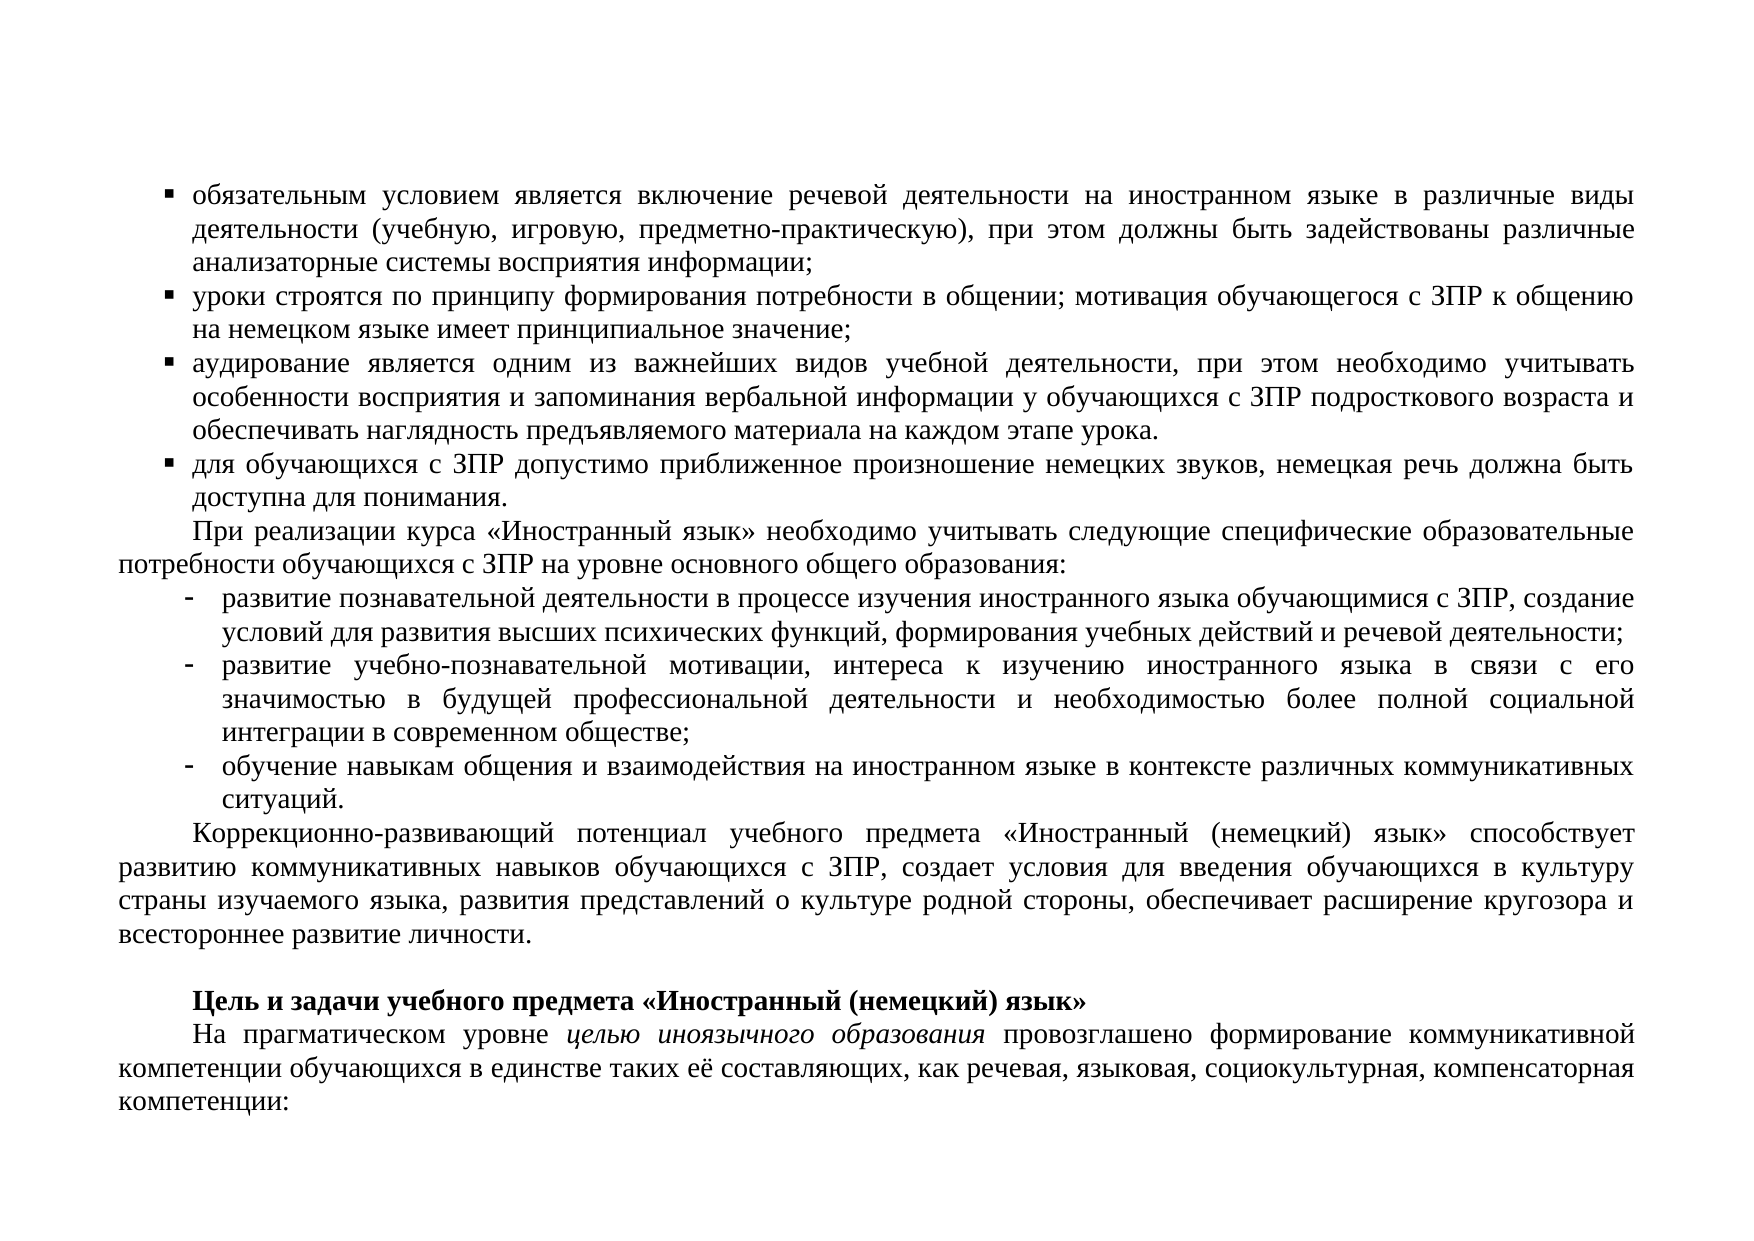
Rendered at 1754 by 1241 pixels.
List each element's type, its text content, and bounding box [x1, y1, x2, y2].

list для обучающихся с ЗПР допустимо приближенное произношение немецких звуков, немецкая речь должна быть доступна для понимания. [162, 446, 1636, 513]
list обучение навыкам общения и взаимодействия на иностранном языке в контексте различных коммуникативных ситуаций. [184, 748, 1636, 815]
text При реализации курса «Иностранный язык» необходимо учитывать следующие специфические образовательные потребности обучающихся с ЗПР на уровне основного общего образования: [118, 513, 1636, 580]
text Цель и задачи учебного предмета «Иностранный (немецкий) язык» [118, 983, 1636, 1016]
list уроки строятся по принципу формирования потребности в общении; мотивация обучающегося с ЗПР к общению на немецком языке имеет принципиальное значение; [162, 278, 1636, 345]
text Коррекционно-развивающий потенциал учебного предмета «Иностранный (немецкий) язык» способствует развитию коммуникативных навыков обучающихся с ЗПР, создает условия для введения обучающихся в культуру страны изучаемого языка, развития представлений о культуре родной стороны, обеспечивает расширение кругозора и всестороннее развитие личности. [118, 815, 1636, 949]
text На прагматическом уровне целью иноязычного образования провозглашено формирование коммуникативной компетенции обучающихся в единстве таких её составляющих, как речевая, языковая, социокультурная, компенсаторная компетенции: [118, 1016, 1636, 1117]
list аудирование является одним из важнейших видов учебной деятельности, при этом необходимо учитывать особенности восприятия и запоминания вербальной информации у обучающихся с ЗПР подросткового возраста и обеспечивать наглядность предъявляемого материала на каждом этапе урока. [162, 345, 1636, 446]
list развитие познавательной деятельности в процессе изучения иностранного языка обучающимися с ЗПР, создание условий для развития высших психических функций, формирования учебных действий и речевой деятельности; [184, 580, 1636, 647]
list обязательным условием является включение речевой деятельности на иностранном языке в различные виды деятельности (учебную, игровую, предметно-практическую), при этом должны быть задействованы различные анализаторные системы восприятия информации; [162, 177, 1636, 278]
list развитие учебно-познавательной мотивации, интереса к изучению иностранного языка в связи с его значимостью в будущей профессиональной деятельности и необходимостью более полной социальной интеграции в современном обществе; [184, 647, 1636, 748]
